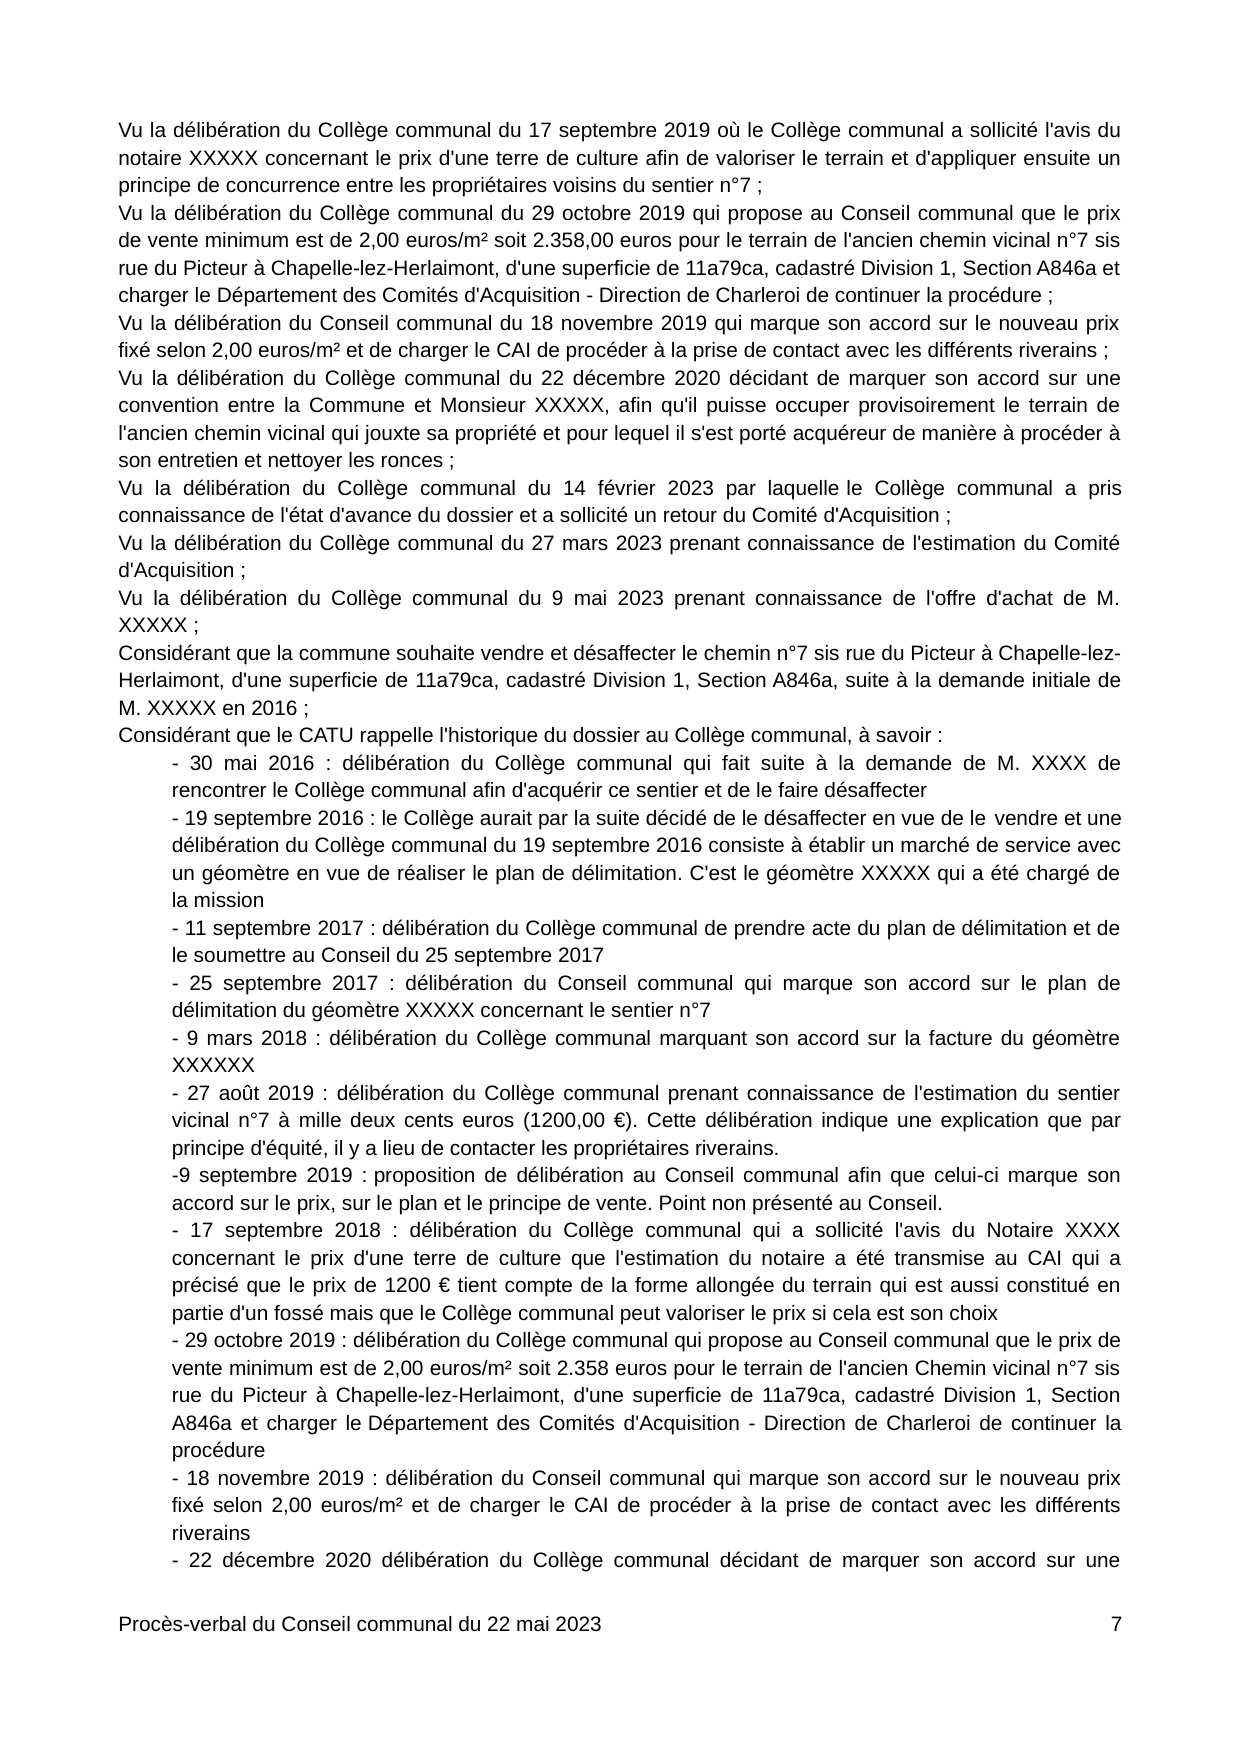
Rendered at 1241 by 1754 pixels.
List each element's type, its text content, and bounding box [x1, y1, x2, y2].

text - 17 septembre 2018 : délibération du Collège communal qui a sollicité l'avis du Notaire XXXX concernant le prix d'une terre de culture que l'estimation du notaire a été transmise au CAI qui a précisé que le prix de 1200 € tient compte de la forme allongée du terrain qui est aussi constitué en partie d'un fossé mais que le Collège communal peut valoriser le prix si cela est son choix [172, 1218, 1122, 1324]
text Vu la délibération du Collège communal du 17 septembre 2019 où le Collège communal a sollicité l'avis du notaire XXXXX concernant le prix d'une terre de culture afin de valoriser le terrain et d'appliquer ensuite un principe de concurrence entre les propriétaires voisins du sentier n°7 ; [118, 118, 1122, 197]
text - 19 septembre 2016 : le Collège aurait par la suite décidé de le désaffecter en vue de le vendre et une délibération du Collège communal du 19 septembre 2016 consiste à établir un marché de service avec un géomètre en vue de réaliser le plan de délimitation. C'est le géomètre XXXXX qui a été chargé de la mission [172, 806, 1122, 912]
text Vu la délibération du Collège communal du 14 février 2023 par laquelle le Collège communal a pris connaissance de l'état d'avance du dossier et a sollicité un retour du Comité d'Acquisition ; [118, 476, 1122, 527]
text -9 septembre 2019 : proposition de délibération au Conseil communal afin que celui-ci marque son accord sur le prix, sur le plan et le principe de vente. Point non présenté au Conseil. [172, 1163, 1122, 1214]
text - 11 septembre 2017 : délibération du Collège communal de prendre acte du plan de délimitation et de le soumettre au Conseil du 25 septembre 2017 [172, 916, 1122, 967]
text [172, 1548, 1122, 1572]
text Vu la délibération du Collège communal du 9 mai 2023 prenant connaissance de l'offre d'achat de M. XXXXX ; [118, 586, 1122, 637]
text - 27 août 2019 : délibération du Collège communal prenant connaissance de l'estimation du sentier vicinal n°7 à mille deux cents euros (1200,00 €). Cette délibération indique une explication que par principe d'équité, il y a lieu de contacter les propriétaires riverains. [172, 1081, 1122, 1159]
text Vu la délibération du Conseil communal du 18 novembre 2019 qui marque son accord sur le nouveau prix fixé selon 2,00 euros/m² et de charger le CAI de procéder à la prise de contact avec les différents riverains ; [118, 311, 1122, 362]
text - 18 novembre 2019 : délibération du Conseil communal qui marque son accord sur le nouveau prix fixé selon 2,00 euros/m² et de charger le CAI de procéder à la prise de contact avec les différents riverains [172, 1466, 1122, 1544]
text - 29 octobre 2019 : délibération du Collège communal qui propose au Conseil communal que le prix de vente minimum est de 2,00 euros/m² soit 2.358 euros pour le terrain de l'ancien Chemin vicinal n°7 sis rue du Picteur à Chapelle-lez-Herlaimont, d'une superficie de 11a79ca, cadastré Division 1, Section A846a et charger le Département des Comités d'Acquisition - Direction de Charleroi de continuer la procédure [172, 1328, 1122, 1462]
text - 25 septembre 2017 : délibération du Conseil communal qui marque son accord sur le plan de délimitation du géomètre XXXXX concernant le sentier n°7 [172, 971, 1122, 1022]
text Vu la délibération du Collège communal du 22 décembre 2020 décidant de marquer son accord sur une convention entre la Commune et Monsieur XXXXX, afin qu'il puisse occuper provisoirement le terrain de l'ancien chemin vicinal qui jouxte sa propriété et pour lequel il s'est porté acquéreur de manière à procéder à son entretien et nettoyer les ronces ; [118, 366, 1122, 472]
text Vu la délibération du Collège communal du 27 mars 2023 prenant connaissance de l'estimation du Comité d'Acquisition ; [118, 531, 1122, 582]
text Considérant que la commune souhaite vendre et désaffecter le chemin n°7 sis rue du Picteur à Chapelle-lez-Herlaimont, d'une superficie de 11a79ca, cadastré Division 1, Section A846a, suite à la demande initiale de M. XXXXX en 2016 ; [118, 641, 1122, 719]
text Considérant que le CATU rappelle l'historique du dossier au Collège communal, à savoir : [118, 723, 1122, 747]
text - 30 mai 2016 : délibération du Collège communal qui fait suite à la demande de M. XXXX de rencontrer le Collège communal afin d'acquérir ce sentier et de le faire désaffecter [172, 751, 1122, 802]
text Vu la délibération du Collège communal du 29 octobre 2019 qui propose au Conseil communal que le prix de vente minimum est de 2,00 euros/m² soit 2.358,00 euros pour le terrain de l'ancien chemin vicinal n°7 sis rue du Picteur à Chapelle-lez-Herlaimont, d'une superficie de 11a79ca, cadastré Division 1, Section A846a et charger le Département des Comités d'Acquisition - Direction de Charleroi de continuer la procédure ; [118, 201, 1122, 307]
text - 9 mars 2018 : délibération du Collège communal marquant son accord sur la facture du géomètre XXXXXX [172, 1026, 1122, 1077]
